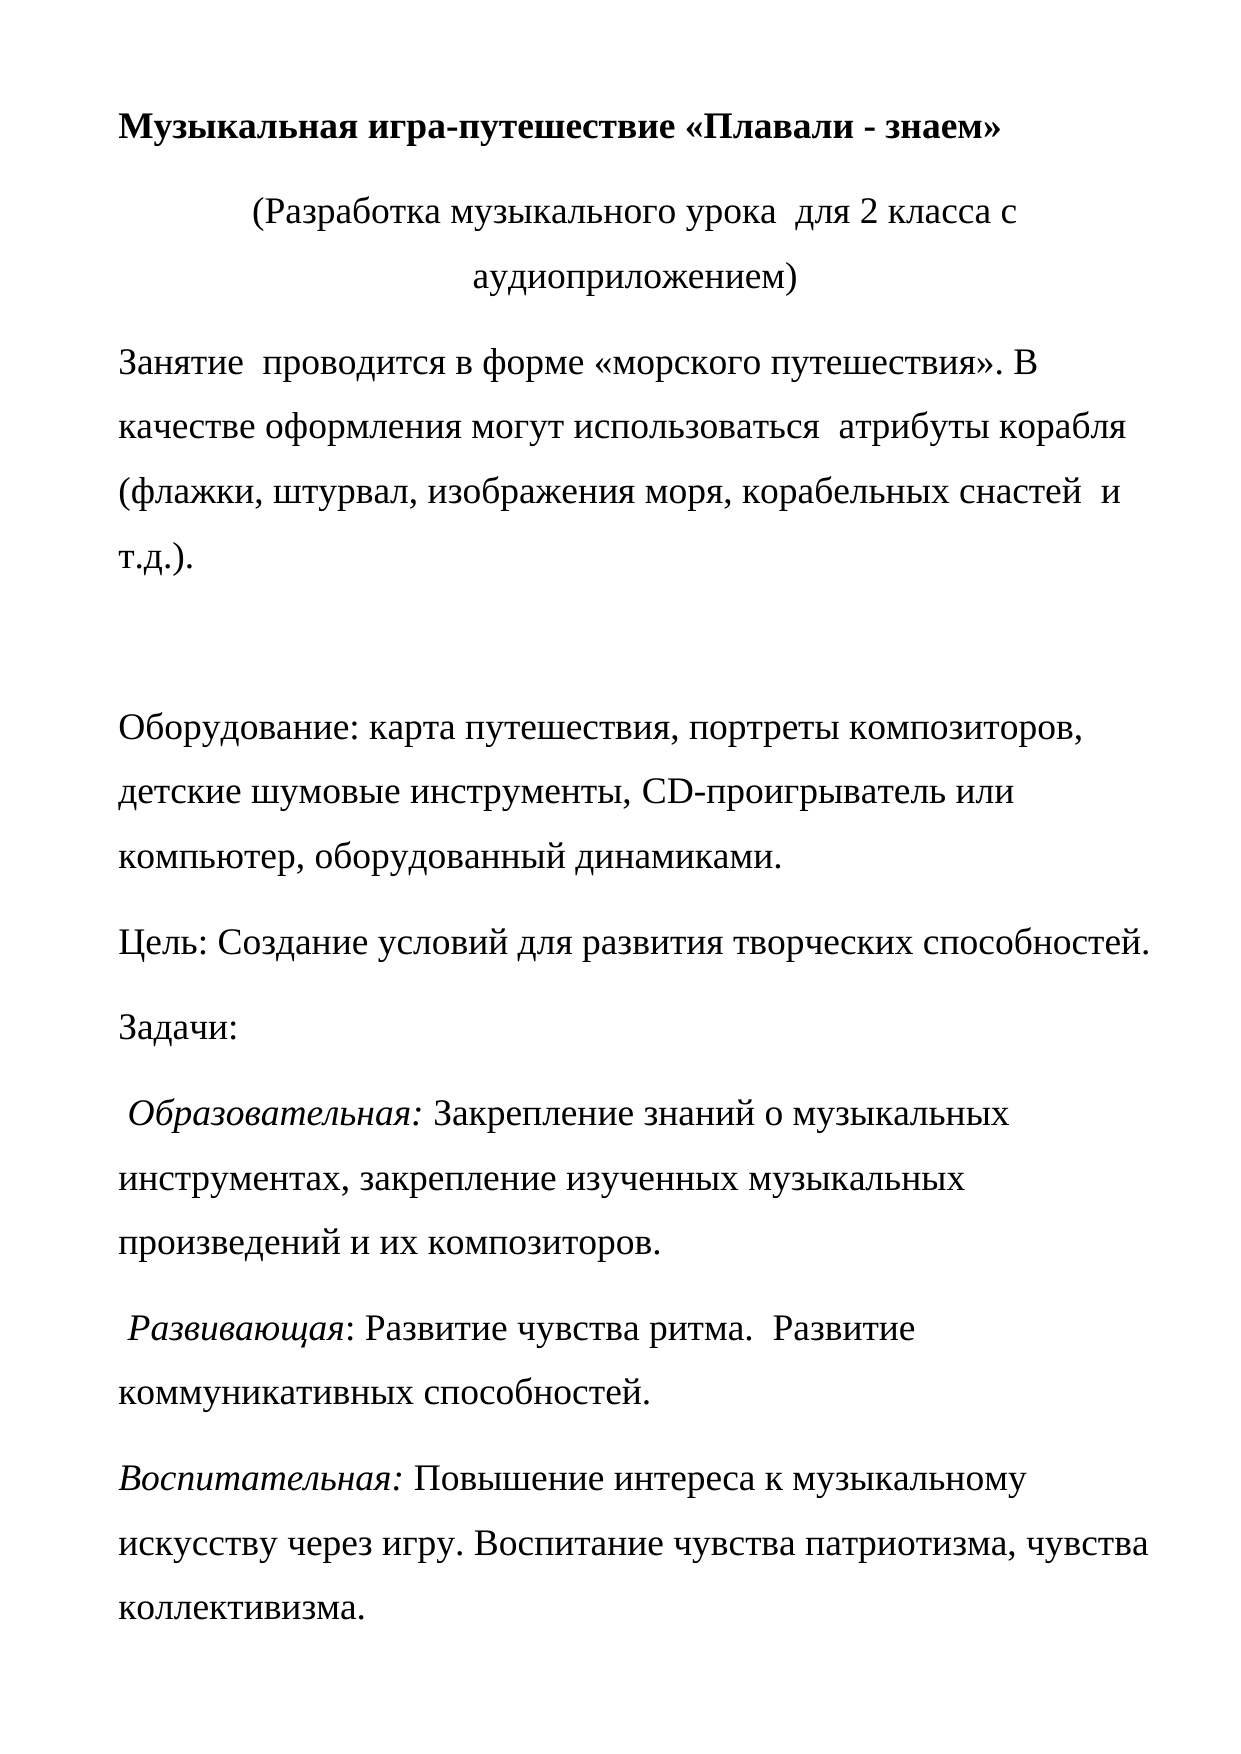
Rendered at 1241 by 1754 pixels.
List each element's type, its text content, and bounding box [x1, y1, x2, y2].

text Образовательная: Закрепление знаний о музыкальных инструментах, закрепление изученных музыкальных произведений и их композиторов. [118, 1090, 1152, 1263]
text Цель: Создание условий для развития творческих способностей. [118, 919, 1152, 962]
text Развивающая: Развитие чувства ритма. Развитие коммуникативных способностей. [118, 1305, 1152, 1413]
text (Разработка музыкального урока для 2 класса с аудиоприложением) [118, 189, 1152, 297]
text Музыкальная игра-путешествие «Плавали - знаем» [118, 103, 1152, 147]
text Воспитательная: Повышение интереса к музыкальному искусству через игру. Воспитание чувства патриотизма, чувства коллективизма. [118, 1455, 1152, 1628]
text Оборудование: карта путешествия, портреты композиторов, детские шумовые инструменты, CD-проигрыватель или компьютер, оборудованный динамиками. [118, 704, 1152, 877]
text Занятие проводится в форме «морского путешествия». В качестве оформления могут использоваться атрибуты корабля (флажки, штурвал, изображения моря, корабельных снастей и т.д.). [118, 339, 1152, 576]
text Задачи: [118, 1005, 1152, 1048]
